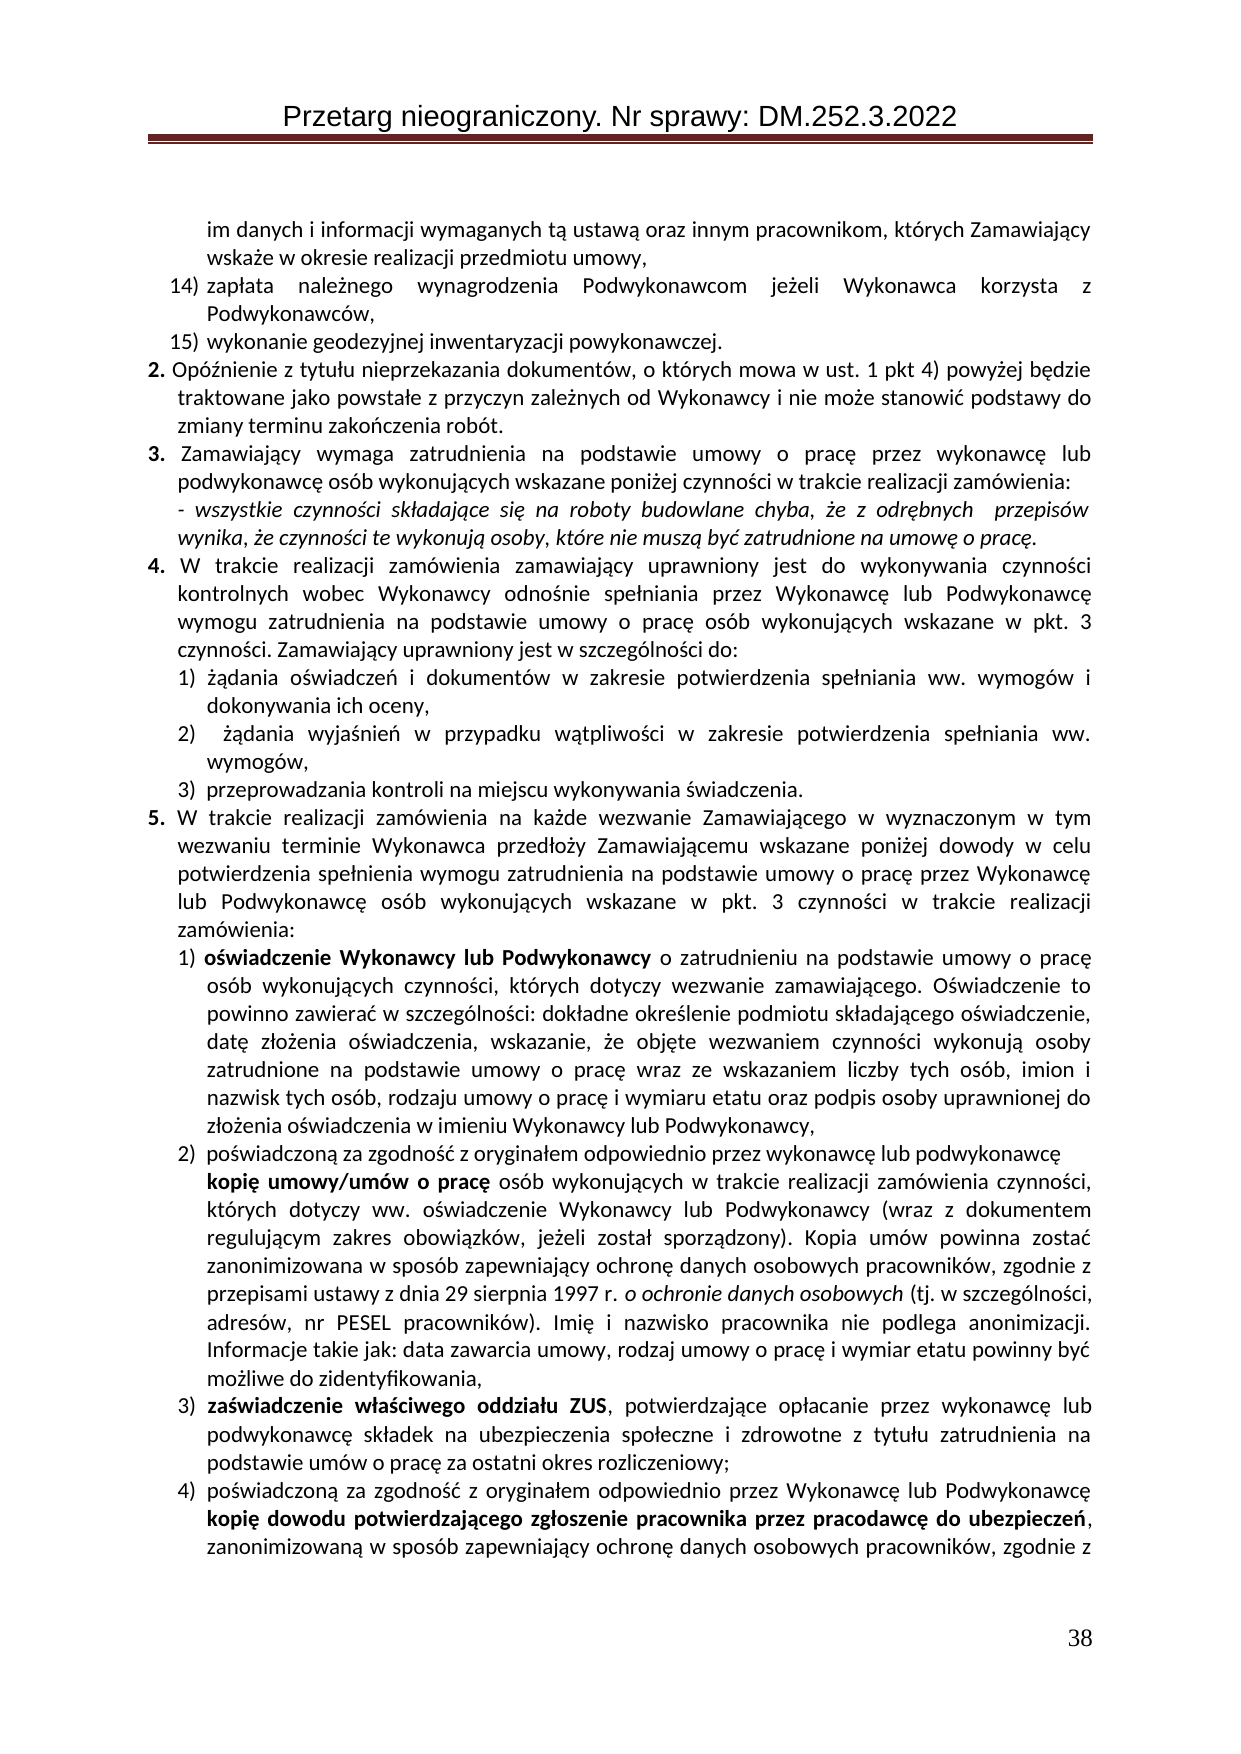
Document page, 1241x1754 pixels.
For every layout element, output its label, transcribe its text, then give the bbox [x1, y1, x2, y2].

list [177, 1476, 1093, 1560]
text kopię umowy/umów o pracę osób wykonujących w trakcie realizacji zamówienia czynności, których dotyczy ww. oświadczenie Wykonawcy lub Podwykonawcy (wraz z dokumentem regulującym zakres obowiązków, jeżeli został sporządzony). Kopia umów powinna zostać zanonimizowana w sposób zapewniający ochronę danych osobowych pracowników, zgodnie z przepisami ustawy z dnia 29 sierpnia 1997 r. o ochronie danych osobowych (tj. w szczególności, adresów, nr PESEL pracowników). Imię i nazwisko pracownika nie podlega anonimizacji. Informacje takie jak: data zawarcia umowy, rodzaj umowy o pracę i wymiar etatu powinny być możliwe do zidentyfikowania, [177, 1167, 1093, 1392]
text 4. W trakcie realizacji zamówienia zamawiający uprawniony jest do wykonywania czynności kontrolnych wobec Wykonawcy odnośnie spełniania przez Wykonawcę lub Podwykonawcę wymogu zatrudnienia na podstawie umowy o pracę osób wykonujących wskazane w pkt. 3 czynności. Zamawiający uprawniony jest w szczególności do: [148, 551, 1093, 663]
text 3. Zamawiający wymaga zatrudnienia na podstawie umowy o pracę przez wykonawcę lub podwykonawcę osób wykonujących wskazane poniżej czynności w trakcie realizacji zamówienia: [148, 439, 1093, 495]
list wykonanie geodezyjnej inwentaryzacji powykonawczej. [169, 327, 1093, 355]
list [169, 215, 1093, 271]
text - wszystkie czynności składające się na roboty budowlane chyba, że z odrębnych przepisów wynika, że czynności te wykonują osoby, które nie muszą być zatrudnione na umowę o pracę. [177, 495, 1093, 551]
text 1) oświadczenie Wykonawcy lub Podwykonawcy o zatrudnieniu na podstawie umowy o pracę osób wykonujących czynności, których dotyczy wezwanie zamawiającego. Oświadczenie to powinno zawierać w szczególności: dokładne określenie podmiotu składającego oświadczenie, datę złożenia oświadczenia, wskazanie, że objęte wezwaniem czynności wykonują osoby zatrudnione na podstawie umowy o pracę wraz ze wskazaniem liczby tych osób, imion i nazwisk tych osób, rodzaju umowy o pracę i wymiaru etatu oraz podpis osoby uprawnionej do złożenia oświadczenia w imieniu Wykonawcy lub Podwykonawcy, [177, 943, 1093, 1139]
text 3) przeprowadzania kontroli na miejscu wykonywania świadczenia. [177, 775, 1093, 803]
list zapłata należnego wynagrodzenia Podwykonawcom jeżeli Wykonawca korzysta z Podwykonawców, [169, 271, 1093, 327]
text 3) zaświadczenie właściwego oddziału ZUS, potwierdzające opłacanie przez wykonawcę lub podwykonawcę składek na ubezpieczenia społeczne i zdrowotne z tytułu zatrudnienia na podstawie umów o pracę za ostatni okres rozliczeniowy; [177, 1392, 1093, 1476]
text 2. Opóźnienie z tytułu nieprzekazania dokumentów, o których mowa w ust. 1 pkt 4) powyżej będzie traktowane jako powstałe z przyczyn zależnych od Wykonawcy i nie może stanowić podstawy do zmiany terminu zakończenia robót. [148, 355, 1093, 439]
text 2) żądania wyjaśnień w przypadku wątpliwości w zakresie potwierdzenia spełniania ww. wymogów, [177, 719, 1093, 775]
text 1) żądania oświadczeń i dokumentów w zakresie potwierdzenia spełniania ww. wymogów i dokonywania ich oceny, [177, 663, 1093, 719]
text 5. W trakcie realizacji zamówienia na każde wezwanie Zamawiającego w wyznaczonym w tym wezwaniu terminie Wykonawca przedłoży Zamawiającemu wskazane poniżej dowody w celu potwierdzenia spełnienia wymogu zatrudnienia na podstawie umowy o pracę przez Wykonawcę lub Podwykonawcę osób wykonujących wskazane w pkt. 3 czynności w trakcie realizacji zamówienia: [148, 803, 1093, 943]
text 2) poświadczoną za zgodność z oryginałem odpowiednio przez wykonawcę lub podwykonawcę [177, 1139, 1093, 1167]
